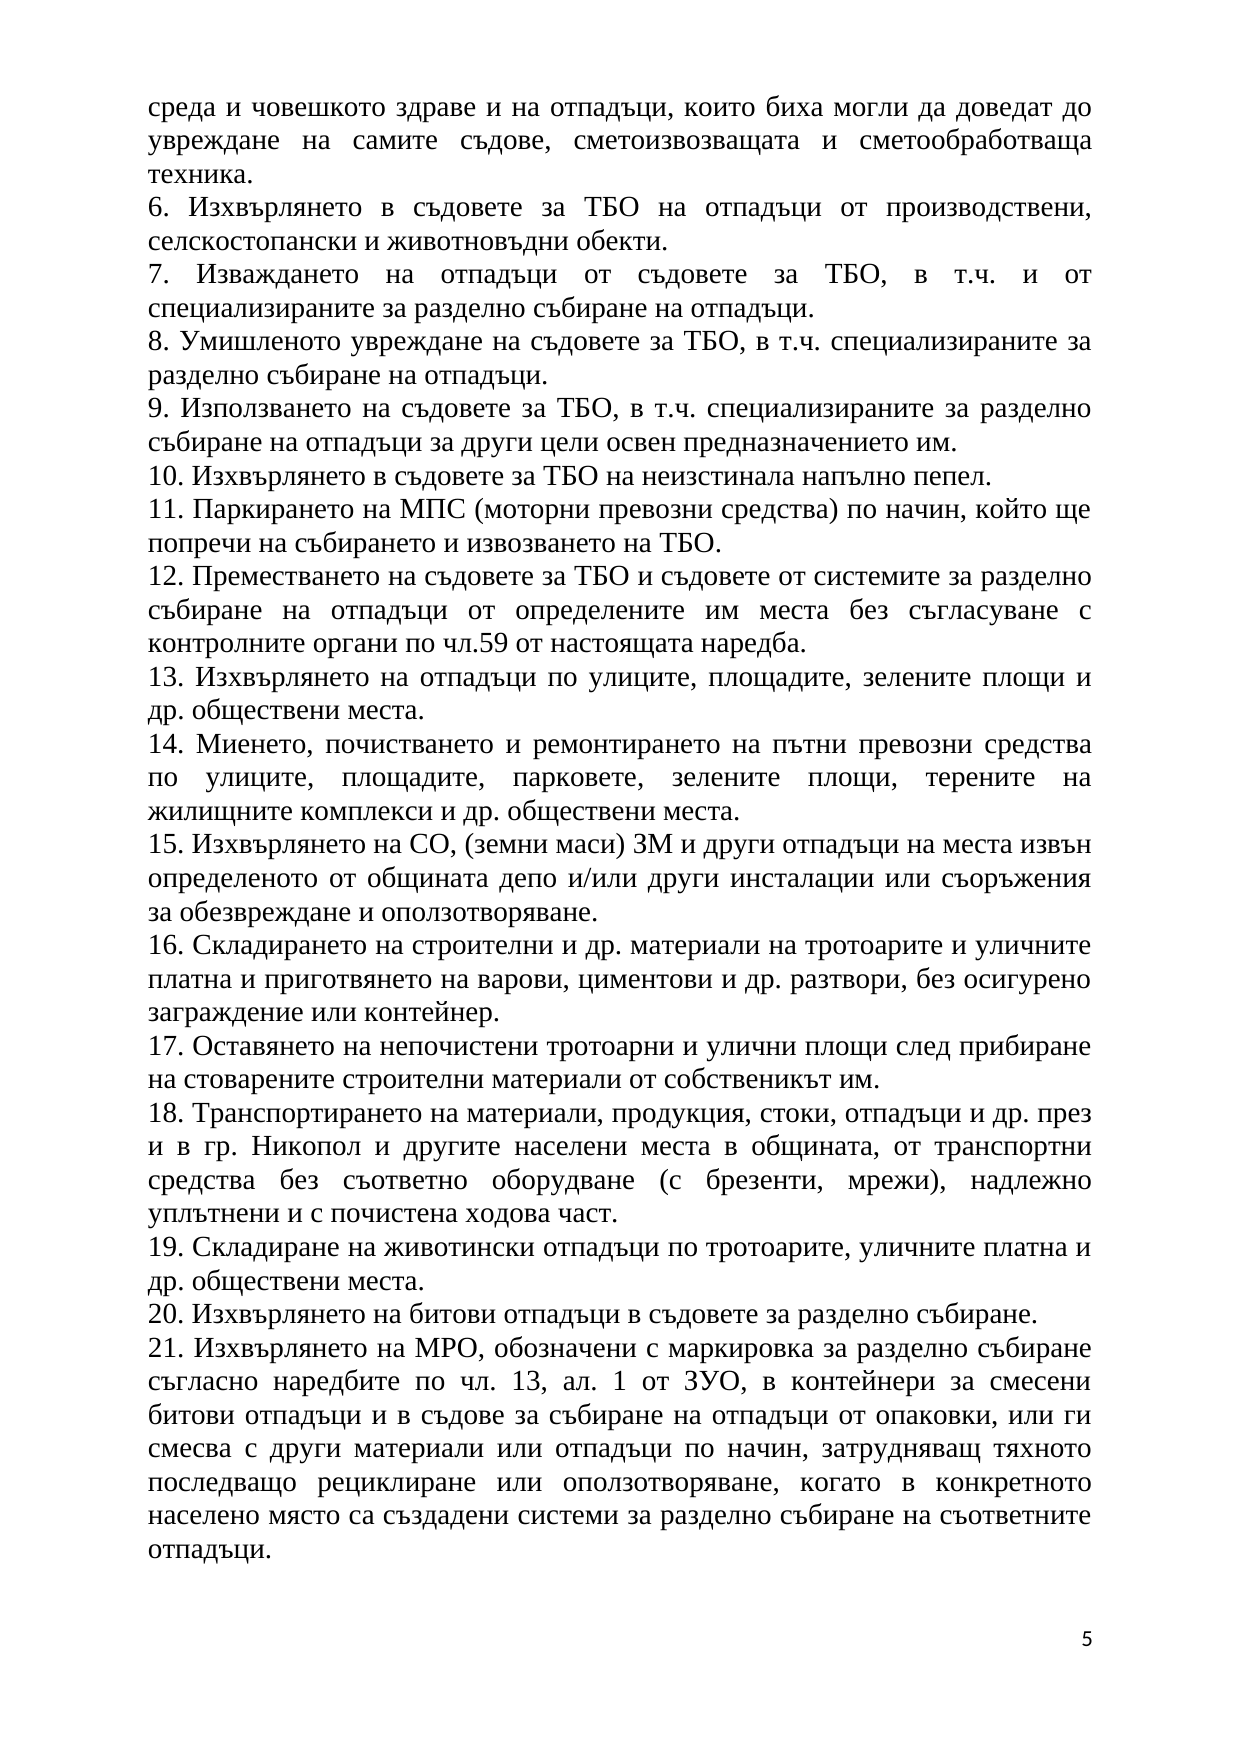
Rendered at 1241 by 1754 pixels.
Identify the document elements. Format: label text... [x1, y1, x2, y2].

text 12. Преместването на съдовете за ТБО и съдовете от системите за разделно събиране на отпадъци от определените им места без съгласуване с контролните органи по чл.59 от настоящата наредба. [148, 558, 1093, 659]
text 9. Използването на съдовете за ТБО, в т.ч. специализираните за разделно събиране на отпадъци за други цели освен предназначението им. [148, 391, 1093, 458]
text 6. Изхвърлянето в съдовете за ТБО на отпадъци от производствени, селскостопански и животновъдни обекти. [148, 189, 1093, 256]
text 20. Изхвърлянето на битови отпадъци в съдовете за разделно събиране. [148, 1296, 1093, 1330]
text 13. Изхвърлянето на отпадъци по улиците, площадите, зелените площи и др. обществени места. [148, 659, 1093, 726]
text 18. Транспортирането на материали, продукция, стоки, отпадъци и др. през и в гр. Никопол и другите населени места в общината, от транспортни средства без съответно оборудване (с брезенти, мрежи), надлежно уплътнени и с почистена ходова част. [148, 1095, 1093, 1229]
text 21. Изхвърлянето на МРО, обозначени с маркировка за разделно събиране съгласно наредбите по чл. 13, ал. 1 от ЗУО, в контейнери за смесени битови отпадъци и в съдове за събиране на отпадъци от опаковки, или ги смесва с други материали или отпадъци по начин, затрудняващ тяхното последващо рециклиране или оползотворяване, когато в конкретното населено място са създадени системи за разделно събиране на съответните отпадъци. [148, 1330, 1093, 1564]
text 11. Паркирането на МПС (моторни превозни средства) по начин, който ще попречи на събирането и извозването на ТБО. [148, 491, 1093, 558]
text 10. Изхвърлянето в съдовете за ТБО на неизстинала напълно пепел. [148, 458, 1093, 491]
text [148, 89, 1093, 189]
text 15. Изхвърлянето на СО, (земни маси) ЗМ и други отпадъци на места извън определеното от общината депо и/или други инсталации или съоръжения за обезвреждане и оползотворяване. [148, 827, 1093, 927]
text 14. Миенето, почистването и ремонтирането на пътни превозни средства по улиците, площадите, парковете, зелените площи, терените на жилищните комплекси и др. обществени места. [148, 726, 1093, 827]
text 19. Складиране на животински отпадъци по тротоарите, уличните платна и др. обществени места. [148, 1229, 1093, 1296]
text 17. Оставянето на непочистени тротоарни и улични площи след прибиране на стоварените строителни материали от собственикът им. [148, 1028, 1093, 1095]
text 16. Складирането на строителни и др. материали на тротоарите и уличните платна и приготвянето на варови, циментови и др. разтвори, без осигурено заграждение или контейнер. [148, 927, 1093, 1028]
text 8. Умишленото увреждане на съдовете за ТБО, в т.ч. специализираните за разделно събиране на отпадъци. [148, 323, 1093, 391]
text 7. Изваждането на отпадъци от съдовете за ТБО, в т.ч. и от специализираните за разделно събиране на отпадъци. [148, 256, 1093, 323]
